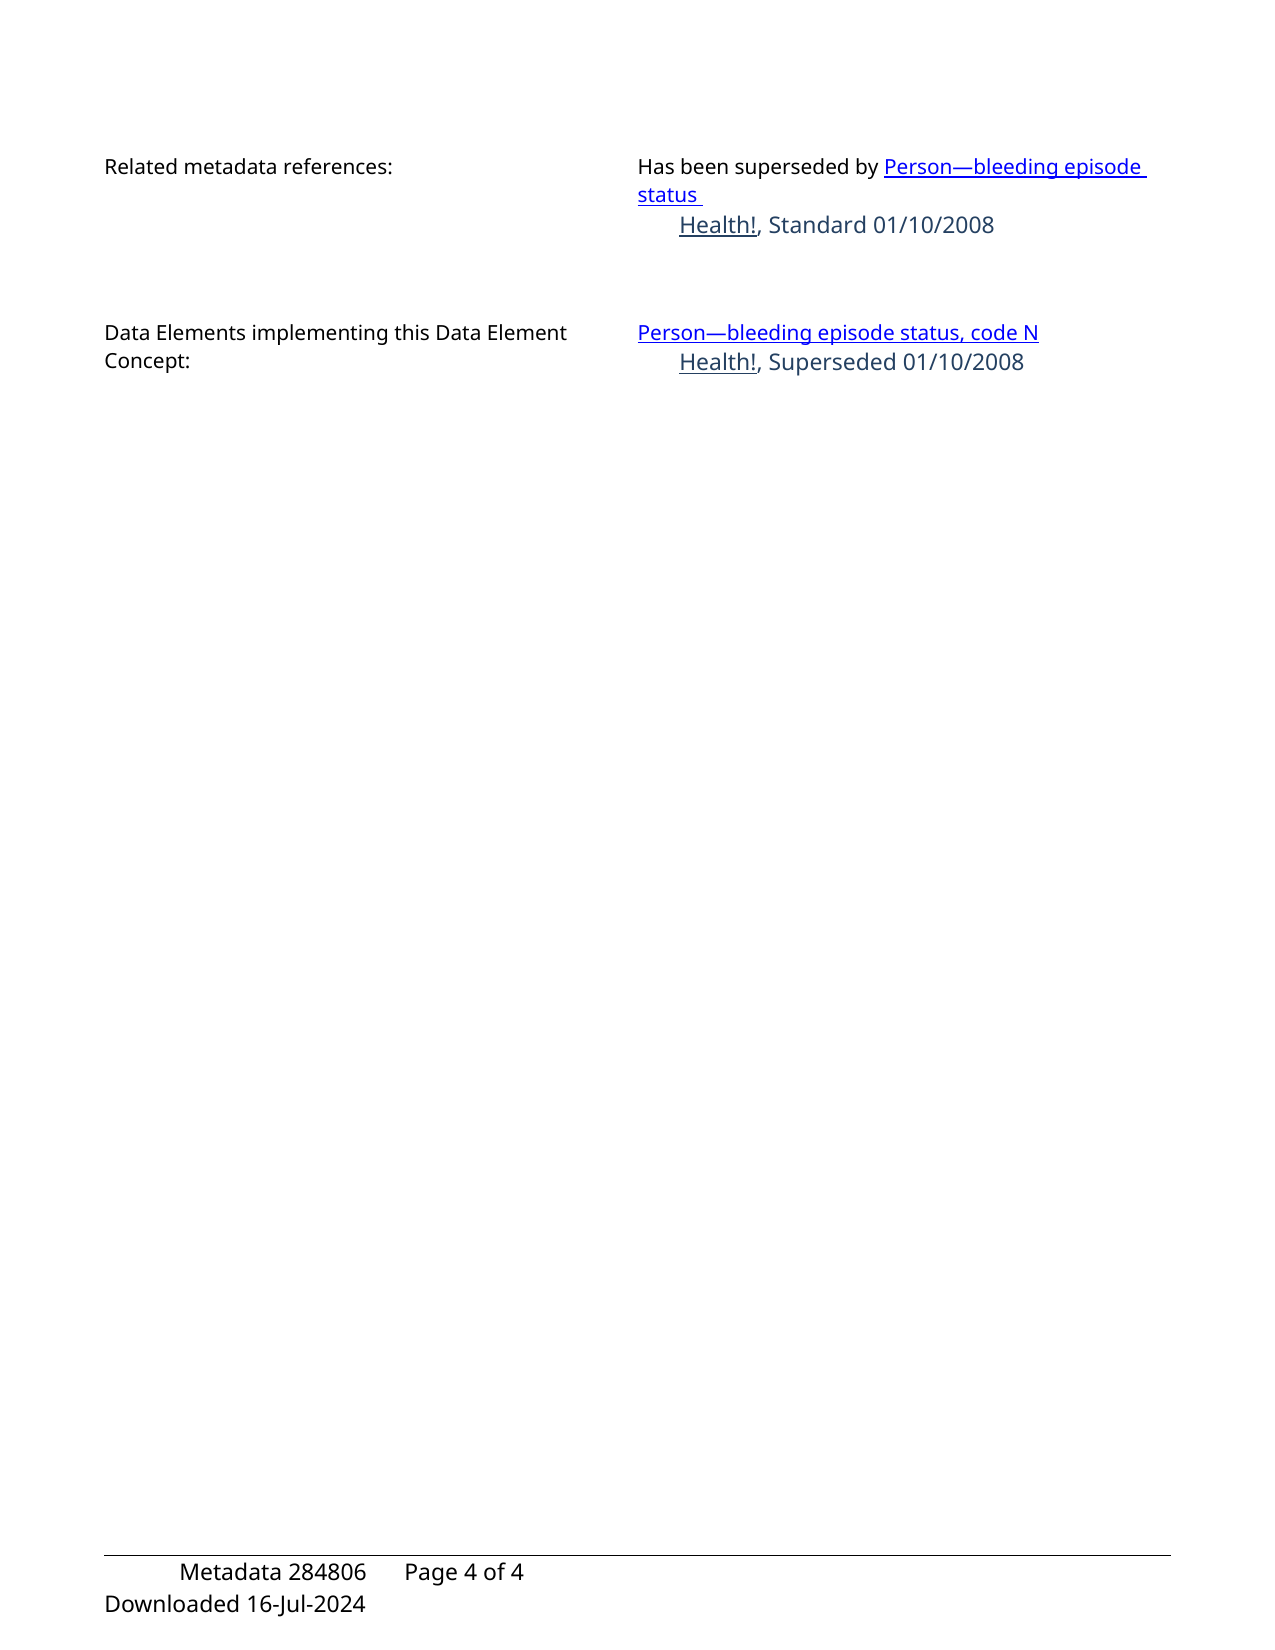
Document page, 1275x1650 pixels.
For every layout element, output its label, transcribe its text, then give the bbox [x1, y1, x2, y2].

table_header Related metadata references: [93, 142, 626, 307]
table_cell Person—bleeding episode status, code N Health!, Superseded 01/10/2008 [626, 308, 1159, 445]
table_cell Data Elements implementing this Data Element Concept: [93, 308, 626, 445]
table_header Has been superseded by Person—bleeding episode status Health!, Standard 01/10/2008 [626, 142, 1159, 307]
